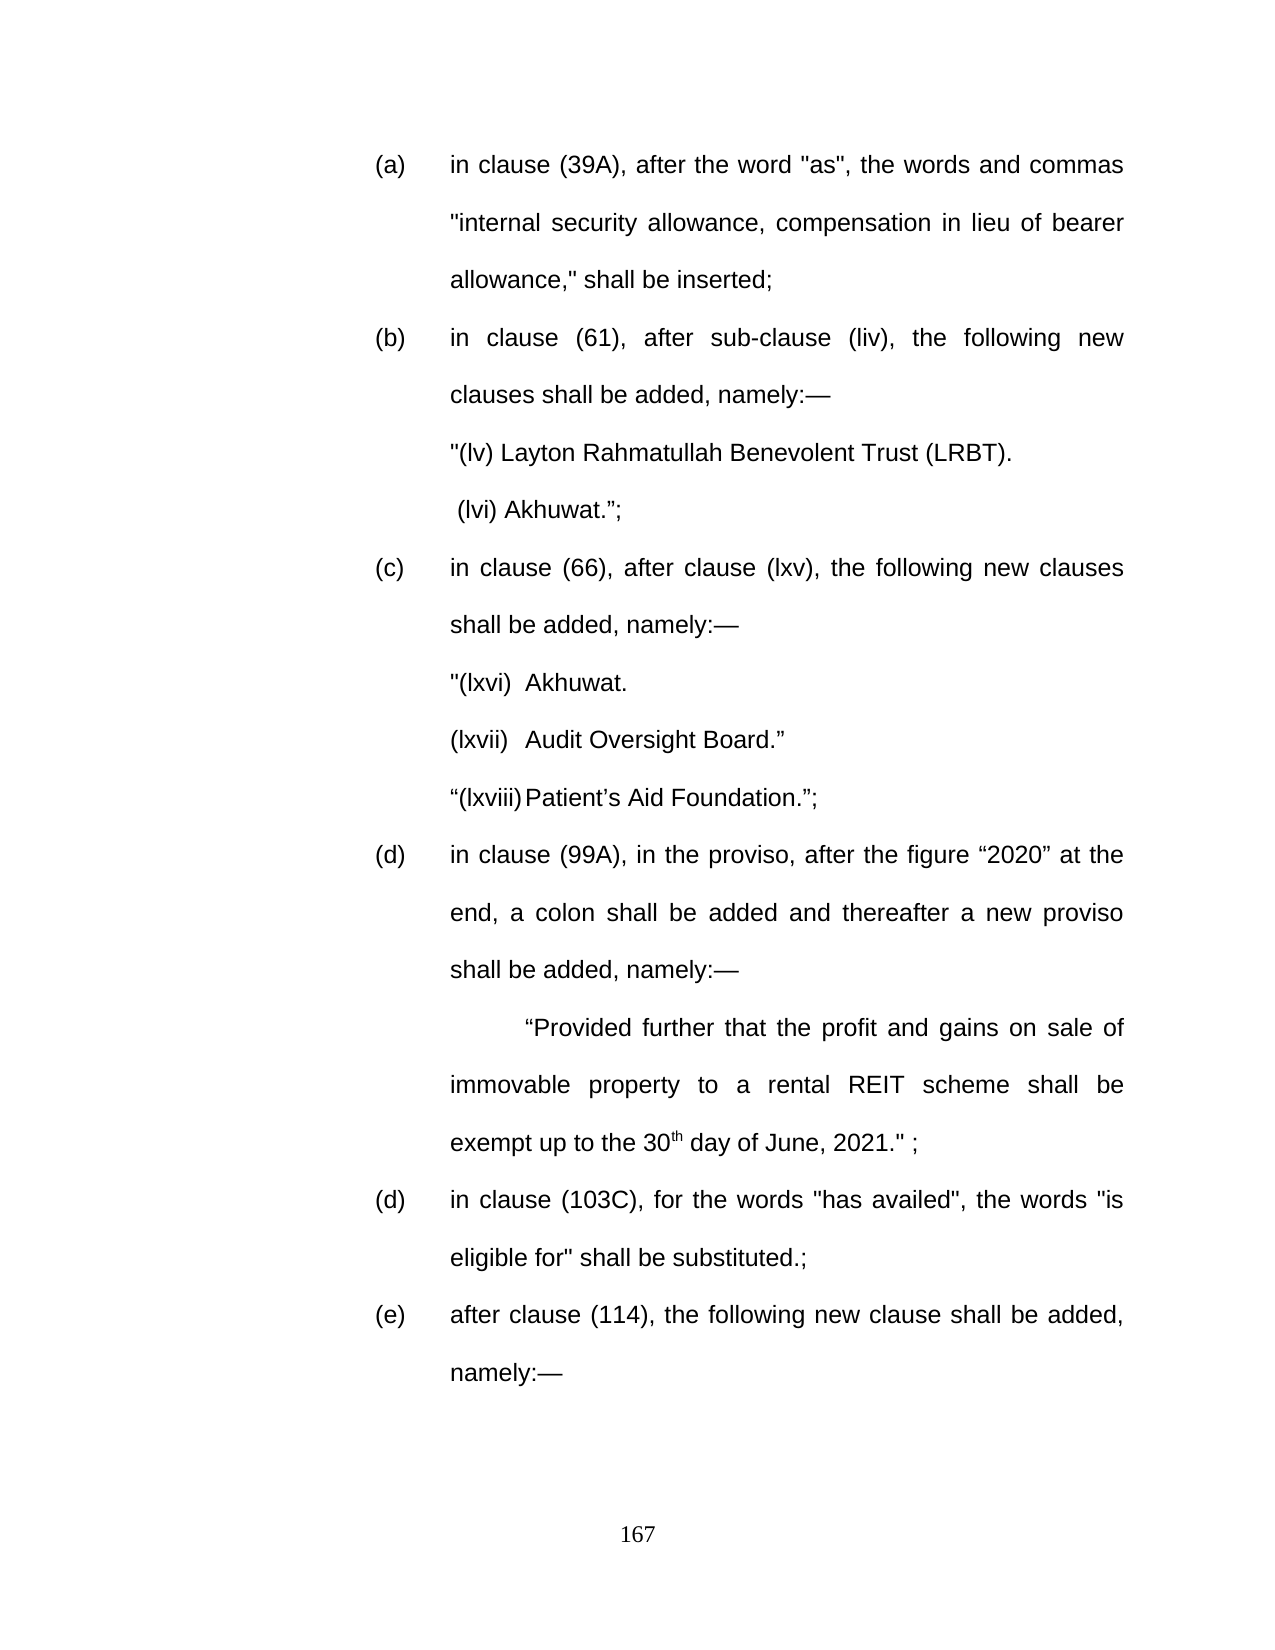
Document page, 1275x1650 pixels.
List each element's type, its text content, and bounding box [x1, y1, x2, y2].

text "(lxvi) Akhuwat. [450, 667, 1125, 696]
text “(lxviii) Patient’s Aid Foundation.”; [450, 782, 1125, 811]
text “Provided further that the profit and gains on sale of immovable property to a rental REIT scheme shall be exempt up to the 30th day of June, 2021." ; [450, 1012, 1125, 1156]
text (lvi) Akhuwat.”; [375, 495, 1125, 524]
text (d) in clause (99A), in the proviso, after the figure “2020” at the end, a colon shall be added and thereafter a new proviso shall be added, namely:— [375, 840, 1125, 984]
text (b) in clause (61), after sub-clause (liv), the following new clauses shall be added, namely:— [375, 322, 1125, 409]
text (a) in clause (39A), after the word "as", the words and commas "internal security allowance, compensation in lieu of bearer allowance," shall be inserted; [375, 150, 1125, 294]
text (lxvii) Audit Oversight Board.” [450, 725, 1125, 754]
text (e) after clause (114), the following new clause shall be added, namely:— [375, 1300, 1125, 1386]
text (d) in clause (103C), for the words "has availed", the words "is eligible for" shall be substituted.; [375, 1185, 1125, 1271]
text "(lv) Layton Rahmatullah Benevolent Trust (LRBT). [450, 437, 1125, 466]
text (c) in clause (66), after clause (lxv), the following new clauses shall be added, namely:— [375, 552, 1125, 639]
